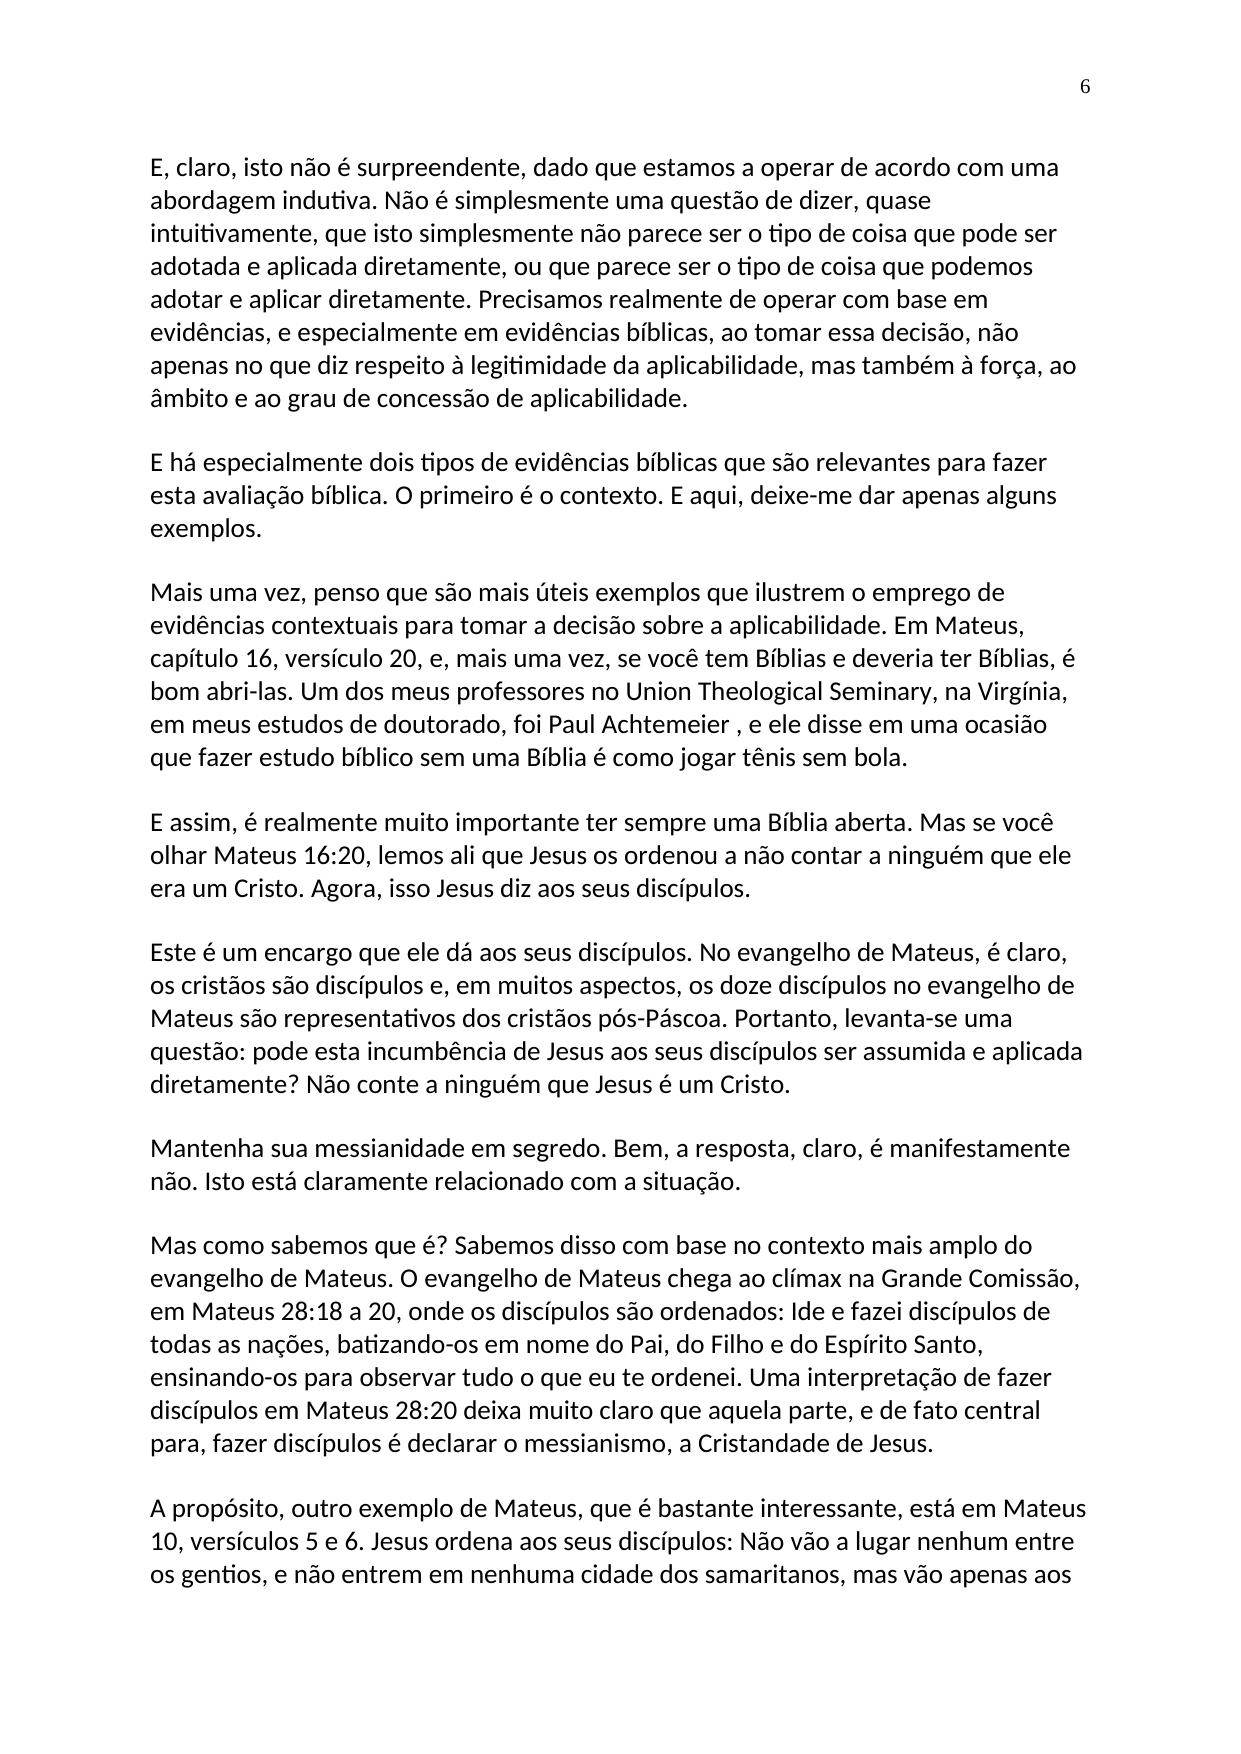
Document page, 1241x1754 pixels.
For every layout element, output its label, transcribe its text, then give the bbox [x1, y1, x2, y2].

text E há especialmente dois tipos de evidências bíblicas que são relevantes para fazer esta avaliação bíblica. O primeiro é o contexto. E aqui, deixe-me dar apenas alguns exemplos. [150, 445, 1090, 544]
text E, claro, isto não é surpreendente, dado que estamos a operar de acordo com uma abordagem indutiva. Não é simplesmente uma questão de dizer, quase intuitivamente, que isto simplesmente não parece ser o tipo de coisa que pode ser adotada e aplicada diretamente, ou que parece ser o tipo de coisa que podemos adotar e aplicar diretamente. Precisamos realmente de operar com base em evidências, e especialmente em evidências bíblicas, ao tomar essa decisão, não apenas no que diz respeito à legitimidade da aplicabilidade, mas também à força, ao âmbito e ao grau de concessão de aplicabilidade. [150, 150, 1090, 414]
text E assim, é realmente muito importante ter sempre uma Bíblia aberta. Mas se você olhar Mateus 16:20, lemos ali que Jesus os ordenou a não contar a ninguém que ele era um Cristo. Agora, isso Jesus diz aos seus discípulos. [150, 805, 1090, 904]
text Mas como sabemos que é? Sabemos disso com base no contexto mais amplo do evangelho de Mateus. O evangelho de Mateus chega ao clímax na Grande Comissão, em Mateus 28:18 a 20, onde os discípulos são ordenados: Ide e fazei discípulos de todas as nações, batizando-os em nome do Pai, do Filho e do Espírito Santo, ensinando-os para observar tudo o que eu te ordenei. Uma interpretação de fazer discípulos em Mateus 28:20 deixa muito claro que aquela parte, e de fato central para, fazer discípulos é declarar o messianismo, a Cristandade de Jesus. [150, 1228, 1090, 1459]
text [150, 1491, 1090, 1590]
text Mais uma vez, penso que são mais úteis exemplos que ilustrem o emprego de evidências contextuais para tomar a decisão sobre a aplicabilidade. Em Mateus, capítulo 16, versículo 20, e, mais uma vez, se você tem Bíblias e deveria ter Bíblias, é bom abri-las. Um dos meus professores no Union Theological Seminary, na Virgínia, em meus estudos de doutorado, foi Paul Achtemeier , e ele disse em uma ocasião que fazer estudo bíblico sem uma Bíblia é como jogar tênis sem bola. [150, 576, 1090, 774]
text Mantenha sua messianidade em segredo. Bem, a resposta, claro, é manifestamente não. Isto está claramente relacionado com a situação. [150, 1131, 1090, 1197]
text Este é um encargo que ele dá aos seus discípulos. No evangelho de Mateus, é claro, os cristãos são discípulos e, em muitos aspectos, os doze discípulos no evangelho de Mateus são representativos dos cristãos pós-Páscoa. Portanto, levanta-se uma questão: pode esta incumbência de Jesus aos seus discípulos ser assumida e aplicada diretamente? Não conte a ninguém que Jesus é um Cristo. [150, 935, 1090, 1100]
